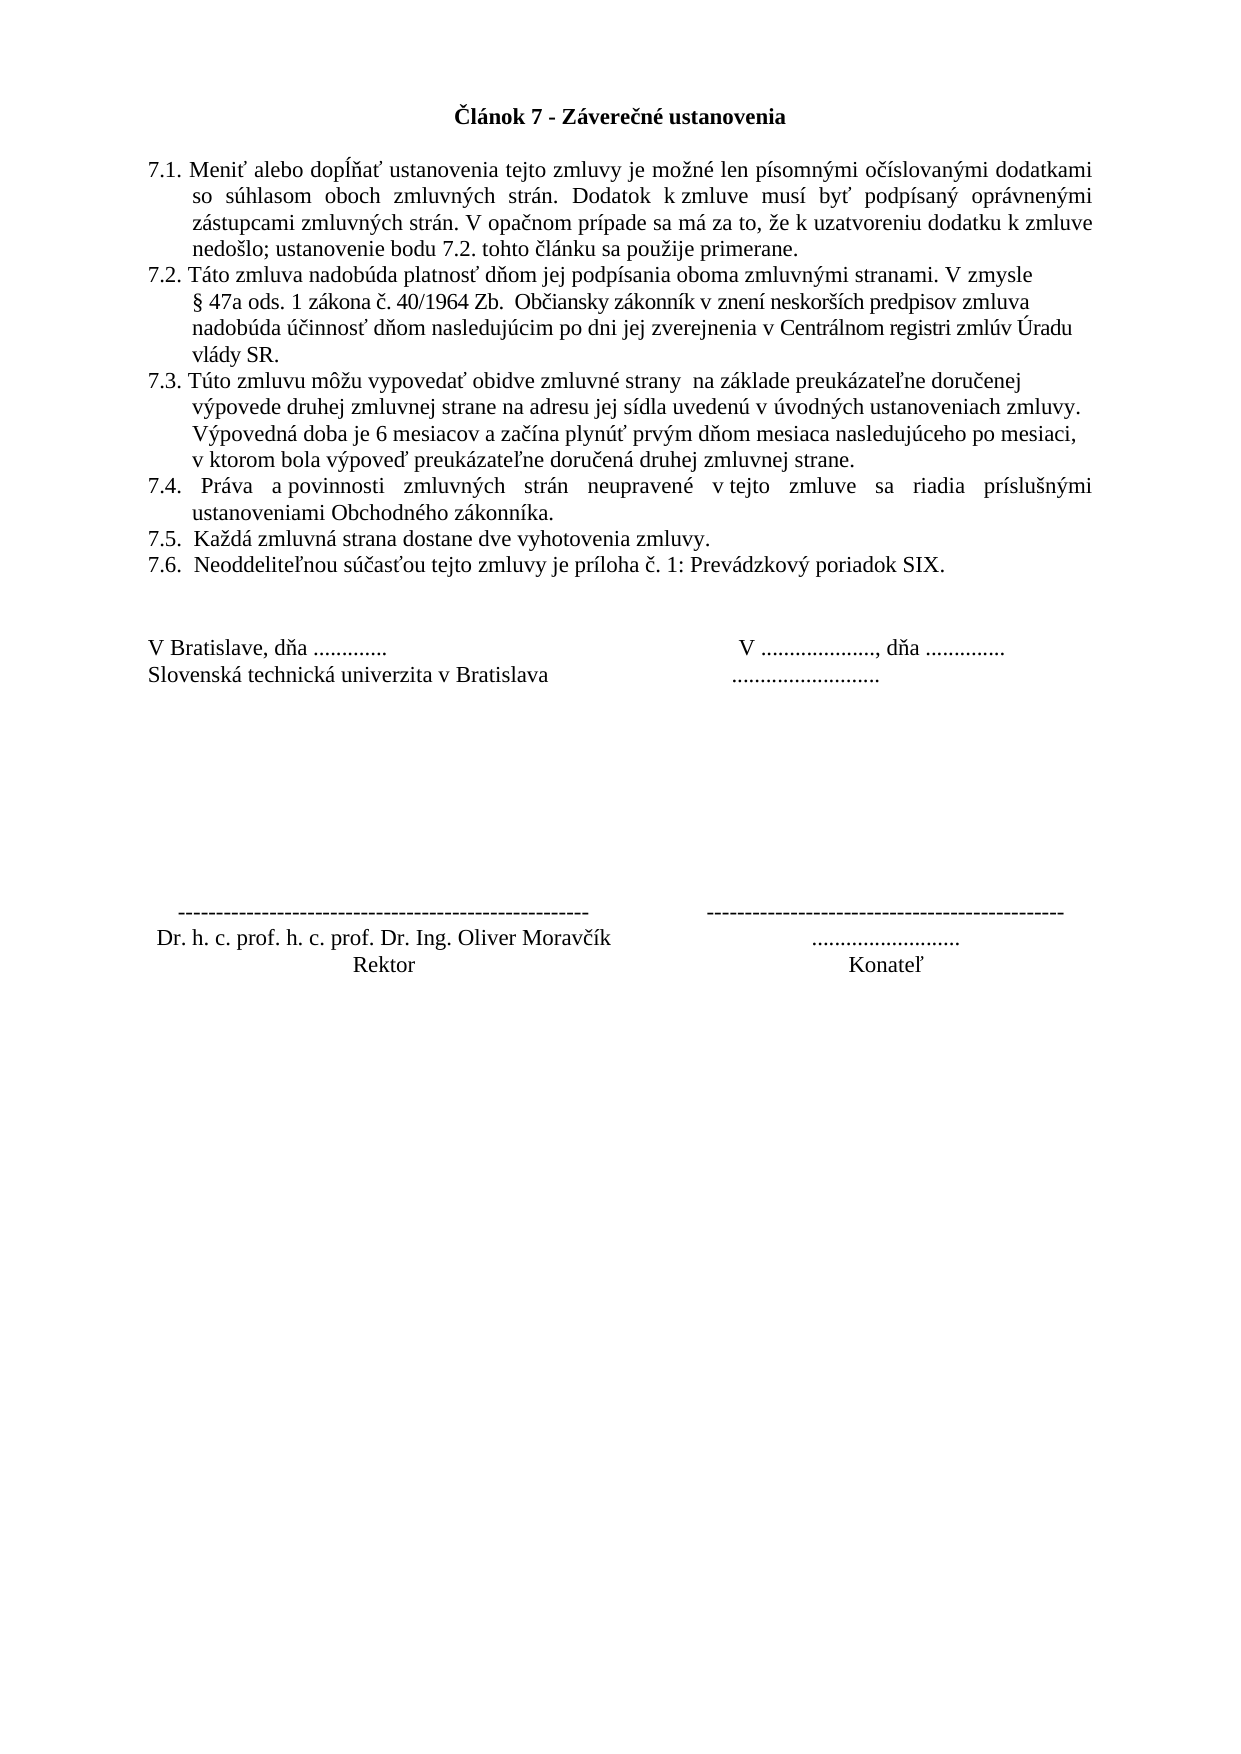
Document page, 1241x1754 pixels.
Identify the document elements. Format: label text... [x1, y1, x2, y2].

text 7.2. Táto zmluva nadobúda platnosť dňom jej podpísania oboma zmluvnými stranami. V zmysle § 47a ods. 1 zákona č. 40/1964 Zb. Občiansky zákonník v znení neskorších predpisov zmluva nadobúda účinnosť dňom nasledujúcim po dni jej zverejnenia v Centrálnom registri zmlúv Úradu vlády SR. [148, 262, 1093, 367]
text V Bratislave, dňa ............. V ...................., dňa .............. [148, 634, 1093, 661]
text Slovenská technická univerzita v Bratislava .......................... [148, 661, 1093, 687]
text 7.4. Práva a povinnosti zmluvných strán neupravené v tejto zmluve sa riadia príslušnými ustanoveniami Obchodného zákonníka. [148, 472, 1093, 525]
text Článok 7 - Záverečné ustanovenia [148, 103, 1093, 130]
text 7.1. Meniť alebo dopĺňať ustanovenia tejto zmluvy je možné len písomnými očíslovanými dodatkami so súhlasom oboch zmluvných strán. Dodatok k zmluve musí byť podpísaný oprávnenými zástupcami zmluvných strán. V opačnom prípade sa má za to, že k uzatvoreniu dodatku k zmluve nedošlo; ustanovenie bodu 7.2. tohto článku sa použije primerane. [148, 156, 1093, 262]
text 7.3. Túto zmluvu môžu vypovedať obidve zmluvné strany na základe preukázateľne doručenej výpovede druhej zmluvnej strane na adresu jej sídla uvedenú v úvodných ustanoveniach zmluvy. Výpovedná doba je 6 mesiacov a začína plynúť prvým dňom mesiaca nasledujúceho po mesiaci, v ktorom bola výpoveď preukázateľne doručená druhej zmluvnej strane. [148, 367, 1093, 472]
text ------------------------------------------------------ ----------------------------------------------- [148, 898, 1093, 924]
text Dr. h. c. prof. h. c. prof. Dr. Ing. Oliver Moravčík .......................... [148, 924, 1093, 951]
text 7.5. Každá zmluvná strana dostane dve vyhotovenia zmluvy. [148, 525, 1093, 551]
text Rektor Konateľ [148, 951, 1093, 977]
text 7.6. Neoddeliteľnou súčasťou tejto zmluvy je príloha č. 1: Prevádzkový poriadok SIX. [148, 551, 1093, 578]
